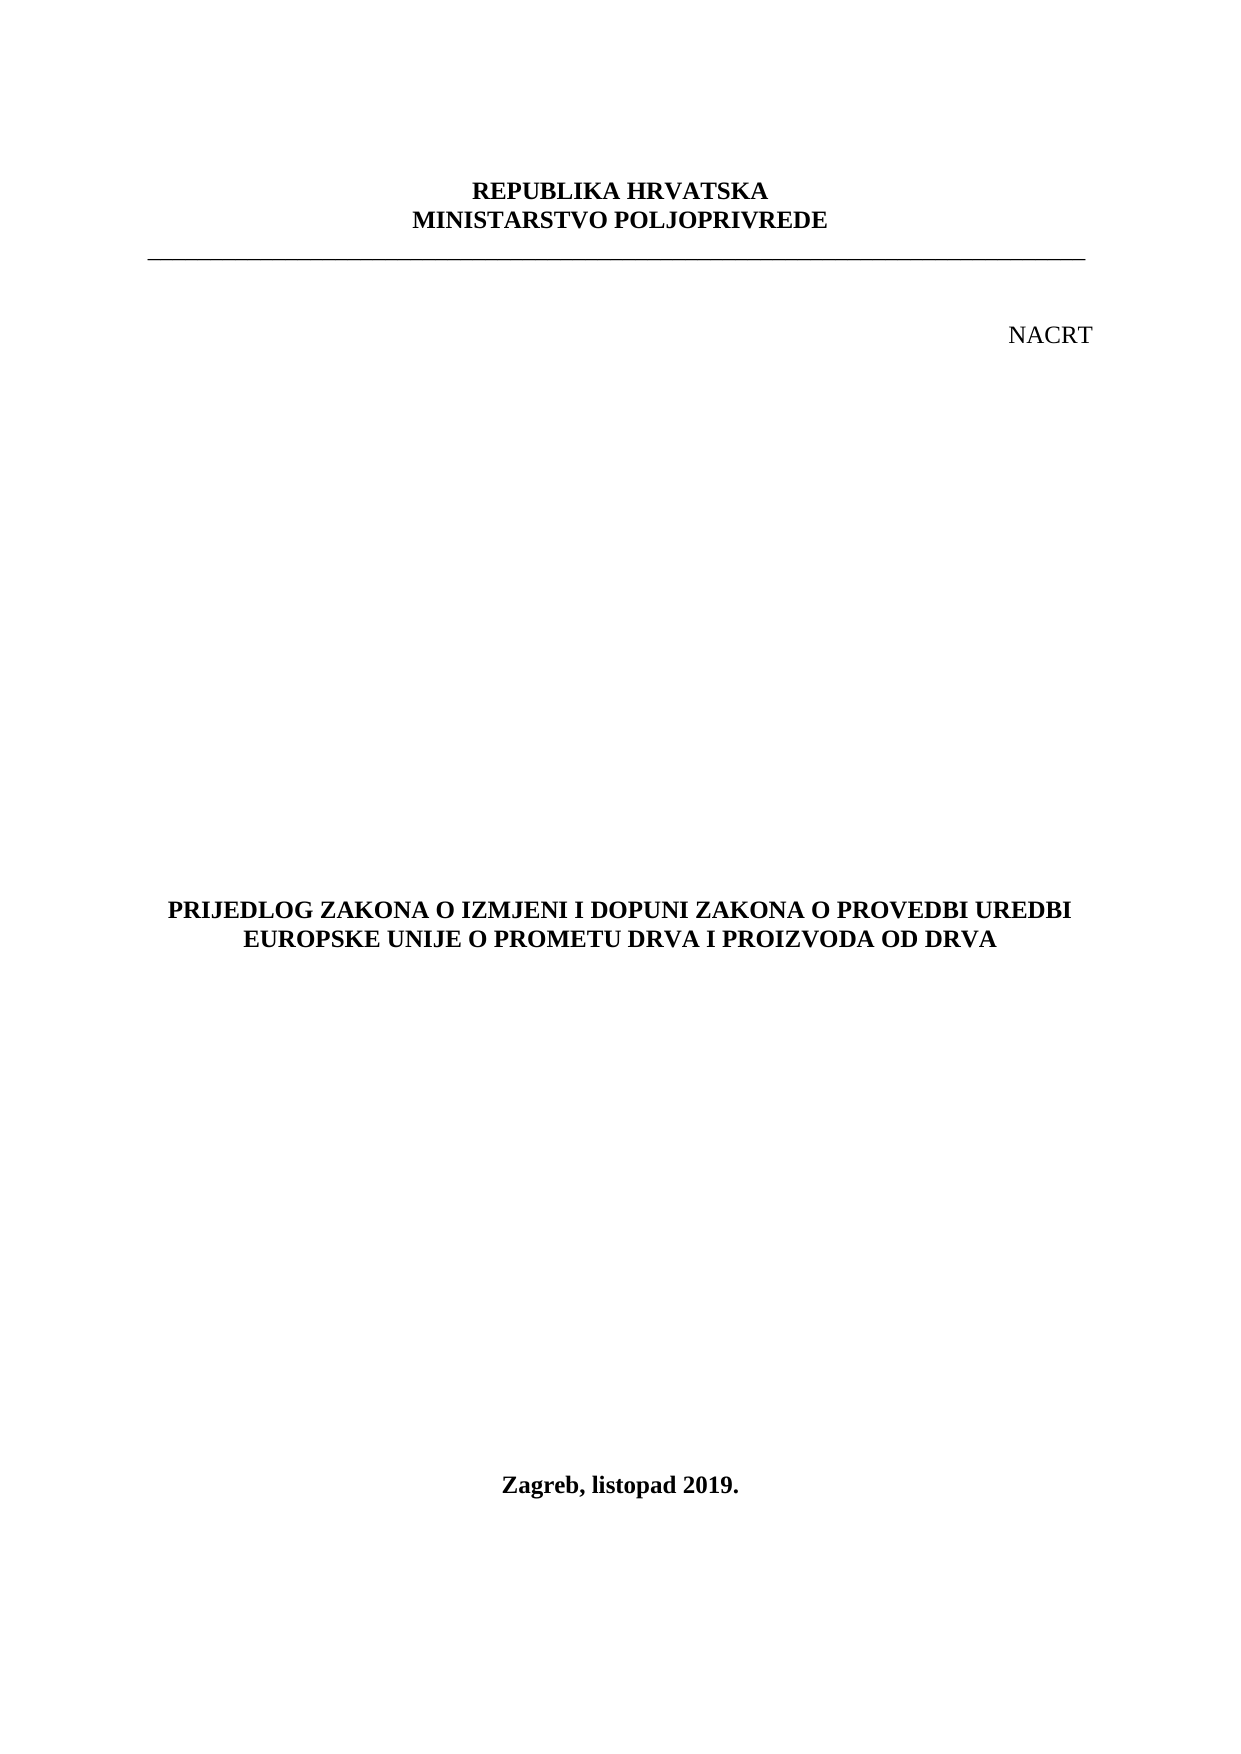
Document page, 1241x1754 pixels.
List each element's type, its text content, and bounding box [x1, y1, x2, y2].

text REPUBLIKA HRVATSKA [148, 176, 1093, 205]
text MINISTARSTVO POLJOPRIVREDE [148, 205, 1093, 234]
text NACRT [148, 320, 1093, 349]
text Zagreb, listopad 2019. [148, 1470, 1093, 1499]
text PRIJEDLOG ZAKONA O IZMJENI I DOPUNI ZAKONA O PROVEDBI UREDBI EUROPSKE UNIJE O PROMETU DRVA I PROIZVODA OD DRVA [148, 895, 1093, 953]
text ___________________________________________________________________________ [148, 234, 1093, 263]
